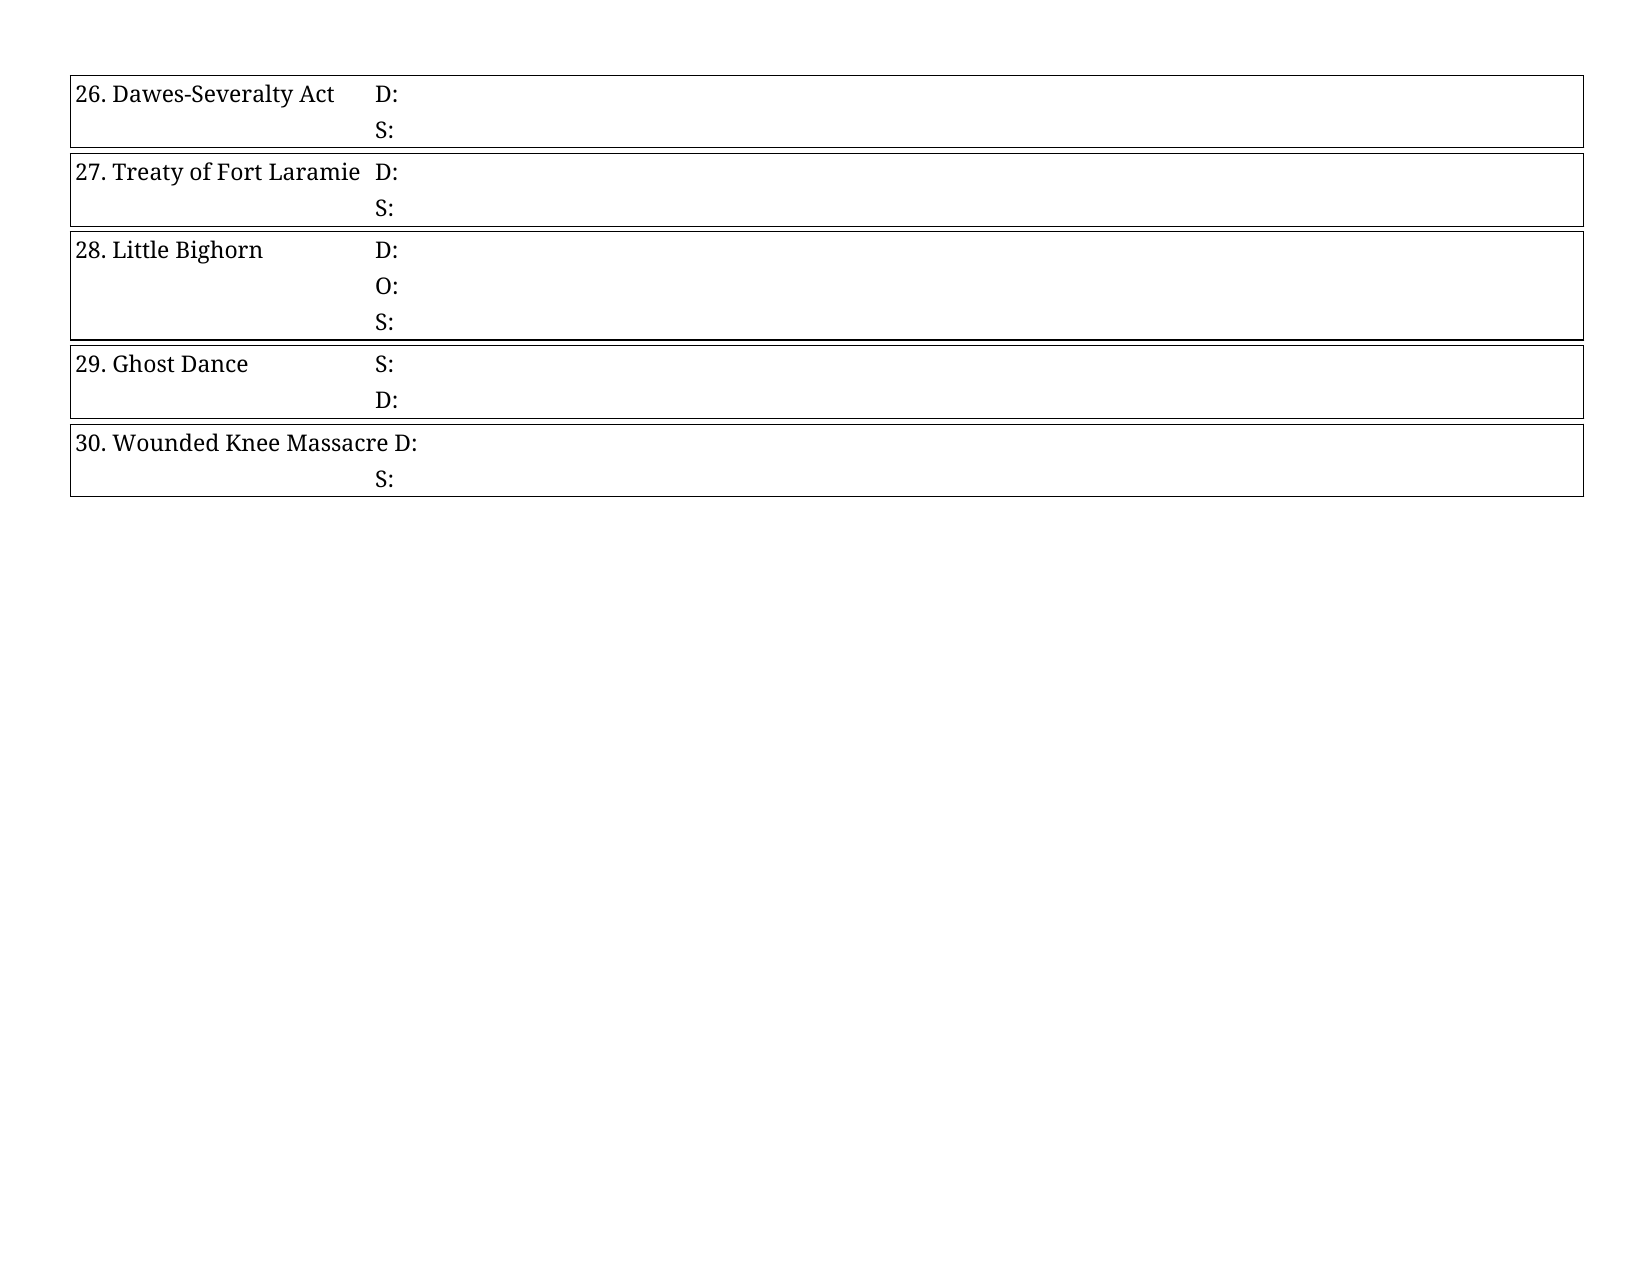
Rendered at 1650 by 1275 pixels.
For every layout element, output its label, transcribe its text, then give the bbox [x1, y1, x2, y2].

text D: [71, 381, 1583, 418]
text O: [71, 267, 1583, 302]
text S: [71, 303, 1583, 339]
text 30. Wounded Knee Massacre D: [71, 425, 1583, 458]
text 28. Little Bighorn D: [71, 232, 1583, 266]
text S: [71, 189, 1583, 226]
text 26. Dawes-Severalty Act D: [71, 76, 1583, 109]
text S: [71, 111, 1583, 147]
text S: [71, 459, 1583, 496]
text 29. Ghost Dance S: [71, 346, 1583, 380]
text 27. Treaty of Fort Laramie D: [71, 154, 1583, 187]
